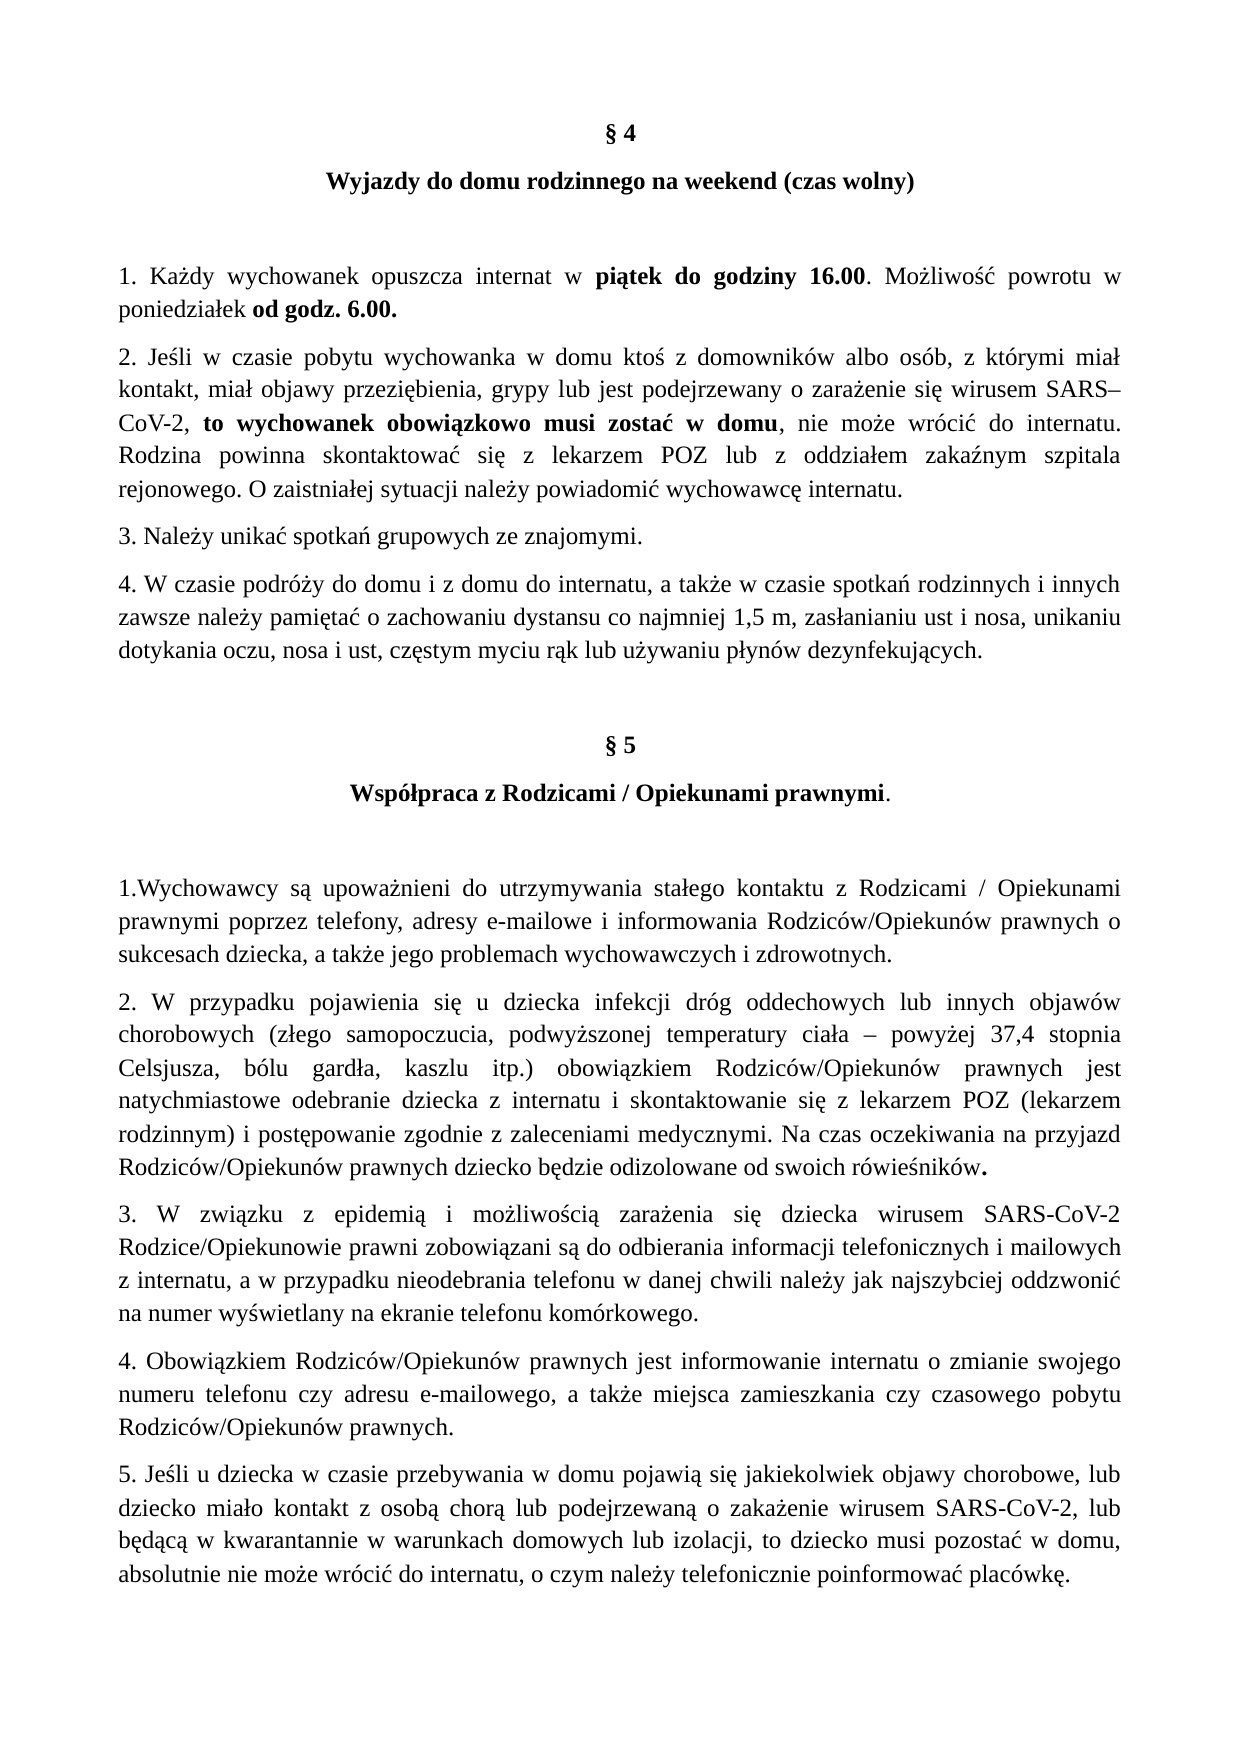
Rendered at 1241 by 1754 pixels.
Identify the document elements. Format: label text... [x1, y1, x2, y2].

text 4. Obowiązkiem Rodziców/Opiekunów prawnych jest informowanie internatu o zmianie swojego numeru telefonu czy adresu e-mailowego, a także miejsca zamieszkania czy czasowego pobytu Rodziców/Opiekunów prawnych. [118, 1346, 1122, 1441]
text Współpraca z Rodzicami / Opiekunami prawnymi. [118, 778, 1122, 806]
text § 4 [118, 118, 1122, 147]
text 3. Należy unikać spotkań grupowych ze znajomymi. [118, 521, 1122, 550]
text 1.Wychowawcy są upoważnieni do utrzymywania stałego kontaktu z Rodzicami / Opiekunami prawnymi poprzez telefony, adresy e-mailowe i informowania Rodziców/Opiekunów prawnych o sukcesach dziecka, a także jego problemach wychowawczych i zdrowotnych. [118, 873, 1122, 968]
text 2. Jeśli w czasie pobytu wychowanka w domu ktoś z domowników albo osób, z którymi miał kontakt, miał objawy przeziębienia, grypy lub jest podejrzewany o zarażenie się wirusem SARS–CoV-2, to wychowanek obowiązkowo musi zostać w domu, nie może wrócić do internatu. Rodzina powinna skontaktować się z lekarzem POZ lub z oddziałem zakaźnym szpitala rejonowego. O zaistniałej sytuacji należy powiadomić wychowawcę internatu. [118, 342, 1122, 502]
text 2. W przypadku pojawienia się u dziecka infekcji dróg oddechowych lub innych objawów chorobowych (złego samopoczucia, podwyższonej temperatury ciała – powyżej 37,4 stopnia Celsjusza, bólu gardła, kaszlu itp.) obowiązkiem Rodziców/Opiekunów prawnych jest natychmiastowe odebranie dziecka z internatu i skontaktowanie się z lekarzem POZ (lekarzem rodzinnym) i postępowanie zgodnie z zaleceniami medycznymi. Na czas oczekiwania na przyjazd Rodziców/Opiekunów prawnych dziecko będzie odizolowane od swoich rówieśników. [118, 987, 1122, 1180]
text 3. W związku z epidemią i możliwością zarażenia się dziecka wirusem SARS-CoV-2 Rodzice/Opiekunowie prawni zobowiązani są do odbierania informacji telefonicznych i mailowych z internatu, a w przypadku nieodebrania telefonu w danej chwili należy jak najszybciej oddzwonić na numer wyświetlany na ekranie telefonu komórkowego. [118, 1199, 1122, 1327]
text § 5 [118, 730, 1122, 759]
text 1. Każdy wychowanek opuszcza internat w piątek do godziny 16.00. Możliwość powrotu w poniedziałek od godz. 6.00. [118, 261, 1122, 323]
text 5. Jeśli u dziecka w czasie przebywania w domu pojawią się jakiekolwiek objawy chorobowe, lub dziecko miało kontakt z osobą chorą lub podejrzewaną o zakażenie wirusem SARS-CoV-2, lub będącą w kwarantannie w warunkach domowych lub izolacji, to dziecko musi pozostać w domu, absolutnie nie może wrócić do internatu, o czym należy telefonicznie poinformować placówkę. [118, 1459, 1122, 1587]
text Wyjazdy do domu rodzinnego na weekend (czas wolny) [118, 166, 1122, 194]
text 4. W czasie podróży do domu i z domu do internatu, a także w czasie spotkań rodzinnych i innych zawsze należy pamiętać o zachowaniu dystansu co najmniej 1,5 m, zasłanianiu ust i nosa, unikaniu dotykania oczu, nosa i ust, częstym myciu rąk lub używaniu płynów dezynfekujących. [118, 569, 1122, 664]
